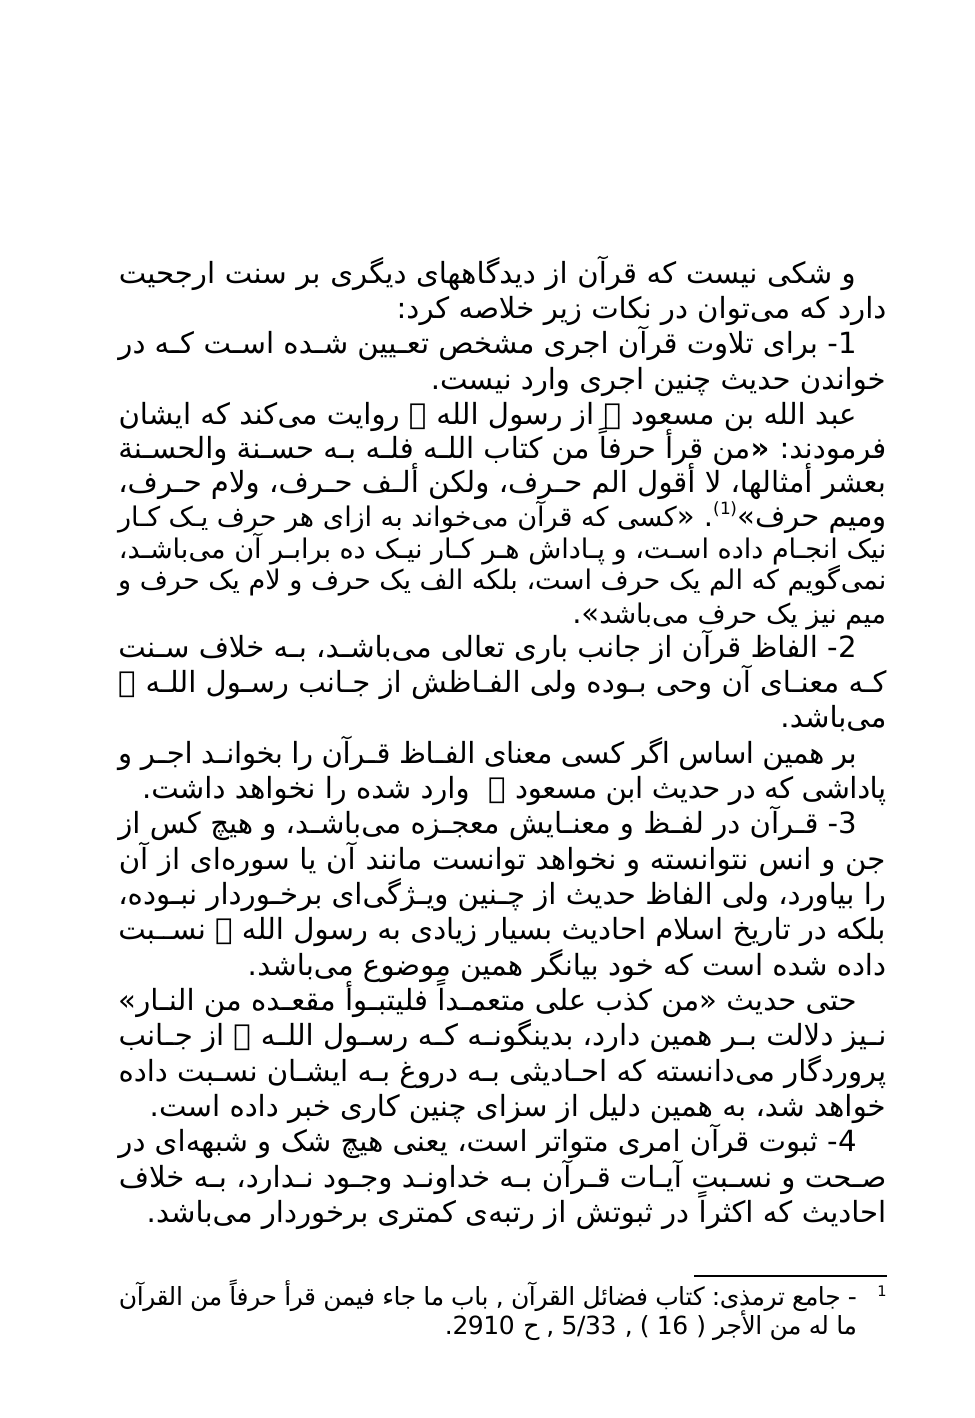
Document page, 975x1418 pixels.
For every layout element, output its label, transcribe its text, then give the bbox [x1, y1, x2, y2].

text 2- الفاظ قرآن از جانب باری تعالی می‌باشد، به خلاف سنت که معنای آن وحی بوده ولی الفاظش از جانب رسول الله می‌باشد. [118, 630, 886, 735]
text حتی حدیث «من کذب علی متعمداً فلیتبوأ مقعده من النار» نیز دلالت بر همین دارد، بدینگونه که رسول الله از جانب پروردگار می‌دانسته که احادیثی به دروغ به ایشان نسبت داده خواهد شد، به همین دلیل از سزای چنین کاری خبر داده است. [118, 983, 886, 1123]
text 4- ثبوت قرآن امری متواتر است، یعنی هیچ شک و شبهه‌ای در صحت و نسبت آیات قرآن به خداوند وجود ندارد، به خلاف احادیث که اکثراً در ثبوتش از رتبه‌ی کمتری برخوردار می‌باشد. [118, 1124, 886, 1229]
text 3- قرآن در لفظ و معنایش معجزه می‌باشد، و هیچ کس از جن و انس نتوانسته و نخواهد توانست مانند آن یا سوره‌ای از آن را بیاورد، ولی الفاظ حدیث از چنین ویژگی‌ای برخوردار نبوده، بلکه در تاریخ اسلام احادیث بسیار زیادی به رسول الله نسبت داده شده است که خود بیانگر همین موضوع می‌باشد. [118, 807, 886, 982]
text و شکی نیست که قرآن از دیدگاههای دیگری بر سنت ارجحیت دارد که می‌توان در نکات زیر خلاصه کرد: [118, 256, 886, 325]
text بر همین اساس اگر کسی معنای الفاظ قرآن را بخواند اجر و پاداشی که در حدیث ابن مسعود وارد شده را نخواهد داشت. [118, 736, 886, 805]
text عبد الله بن مسعود از رسول الله روایت می‌کند که ایشان فرمودند: «من قرأ حرفاً من كتاب الله فله به حسنة والحسنة بعشر أمثالها، لا أقول الم حرف، ولكن ألف حرف، ولام حرف، وميم حرف»(). «کسی که قرآن می‌خواند به ازای هر حرف یک کار نیک انجام داده است، و پاداش هر کار نیک ده برابر آن می‌باشد، نمی‌گویم که الم یک حرف است، بلکه الف یک حرف و لام یک حرف و میم نیز یک حرف می‌باشد». [118, 397, 886, 630]
text 1- برای تلاوت قرآن اجری مشخص تعیین شده است که در خواندن حدیث چنین اجری وارد نیست. [118, 327, 886, 396]
